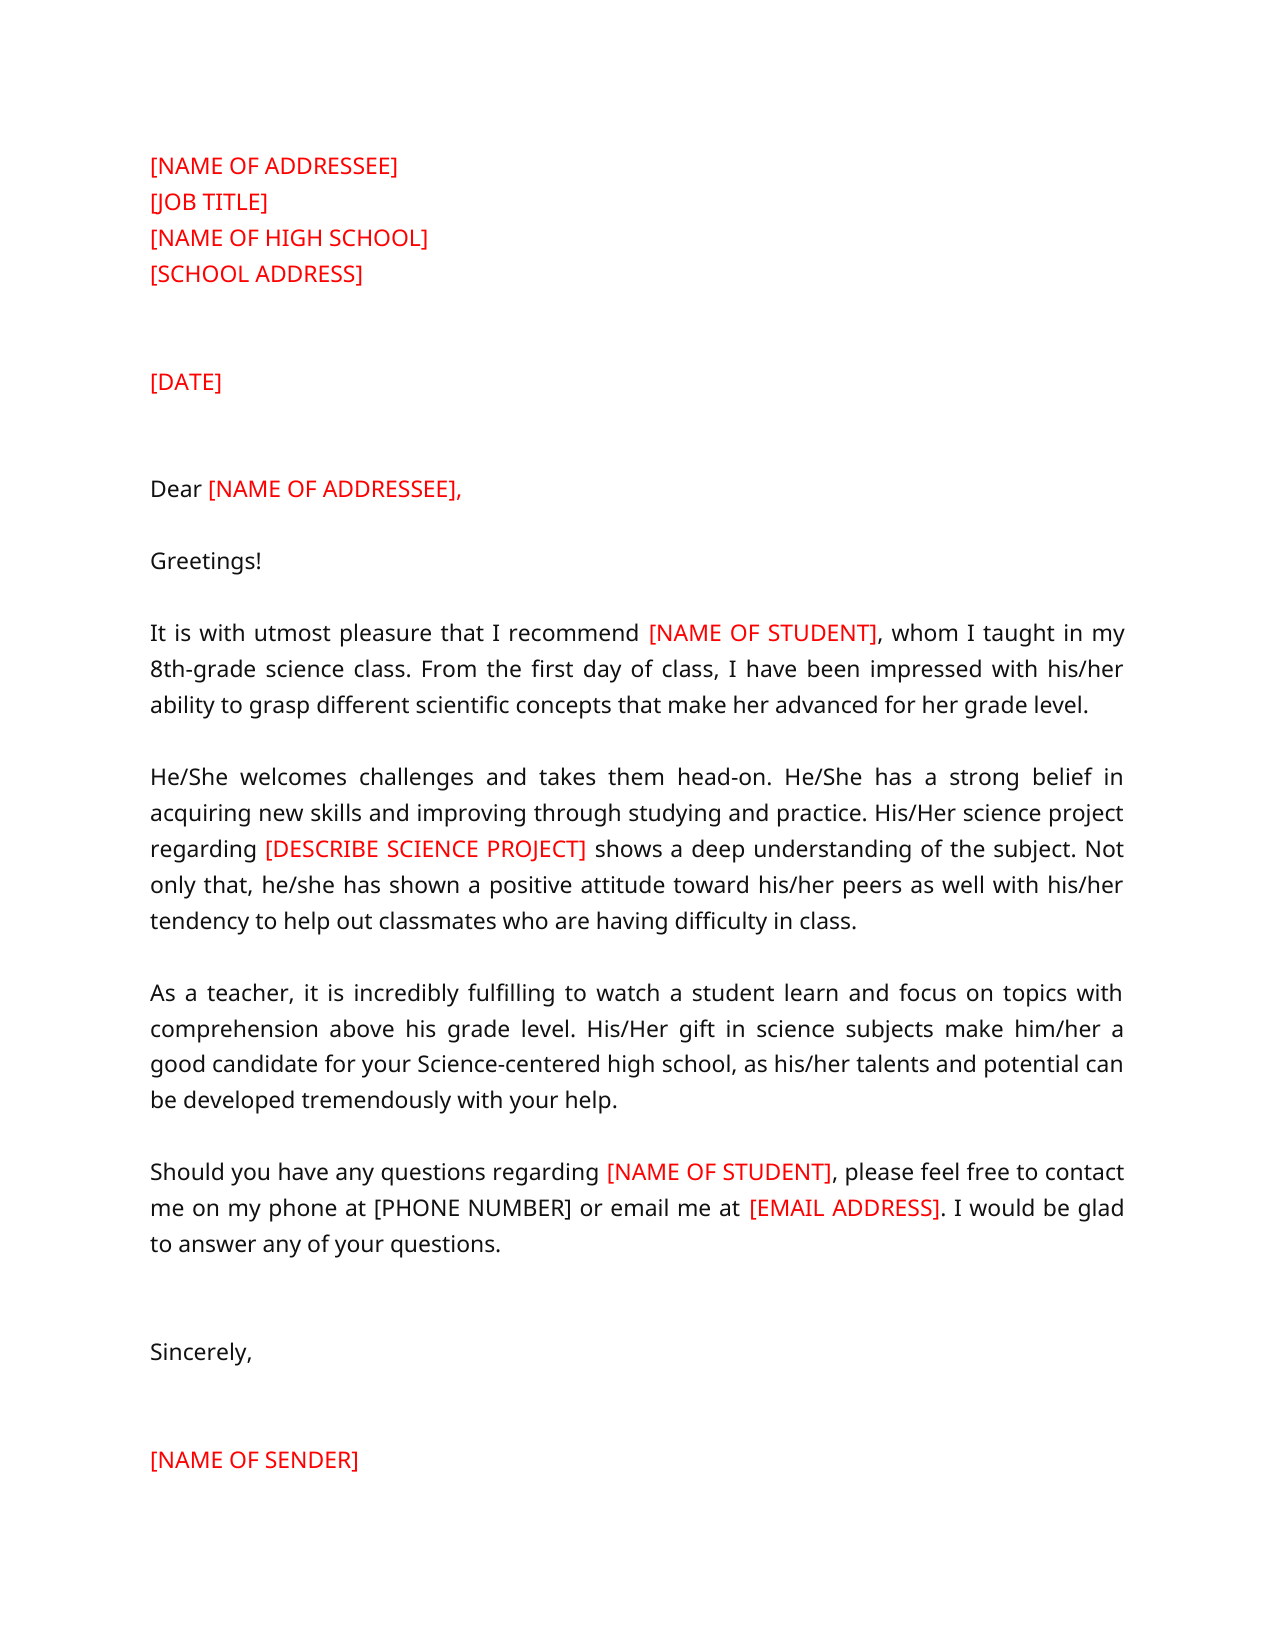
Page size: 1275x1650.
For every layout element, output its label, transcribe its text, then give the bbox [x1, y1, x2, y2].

text [DATE] [150, 366, 1125, 397]
text [NAME OF SENDER] [150, 1444, 1125, 1475]
text Greetings! [150, 545, 1125, 577]
text [JOB TITLE] [150, 186, 1125, 217]
text As a teacher, it is incredibly fulfilling to watch a student learn and focus on topics with comprehension above his grade level. His/Her gift in science subjects make him/her a good candidate for your Science-centered high school, as his/her talents and potential can be developed tremendously with your help. [150, 977, 1125, 1116]
text [NAME OF ADDRESSEE] [150, 150, 1125, 181]
text Sincerely, [150, 1336, 1125, 1367]
text [SCHOOL ADDRESS] [150, 258, 1125, 289]
text It is with utmost pleasure that I recommend [NAME OF STUDENT], whom I taught in my 8th-grade science class. From the first day of class, I have been impressed with his/her ability to grasp different scientific concepts that make her advanced for her grade level. [150, 617, 1125, 720]
text He/She welcomes challenges and takes them head-on. He/She has a strong belief in acquiring new skills and improving through studying and practice. His/Her science project regarding [DESCRIBE SCIENCE PROJECT] shows a deep understanding of the subject. Not only that, he/she has shown a positive attitude toward his/her peers as well with his/her tendency to help out classmates who are having difficulty in class. [150, 761, 1125, 936]
text Dear [NAME OF ADDRESSEE], [150, 473, 1125, 505]
text Should you have any questions regarding [NAME OF STUDENT], please feel free to contact me on my phone at [PHONE NUMBER] or email me at [EMAIL ADDRESS]. I would be glad to answer any of your questions. [150, 1156, 1125, 1259]
text [NAME OF HIGH SCHOOL] [150, 222, 1125, 253]
